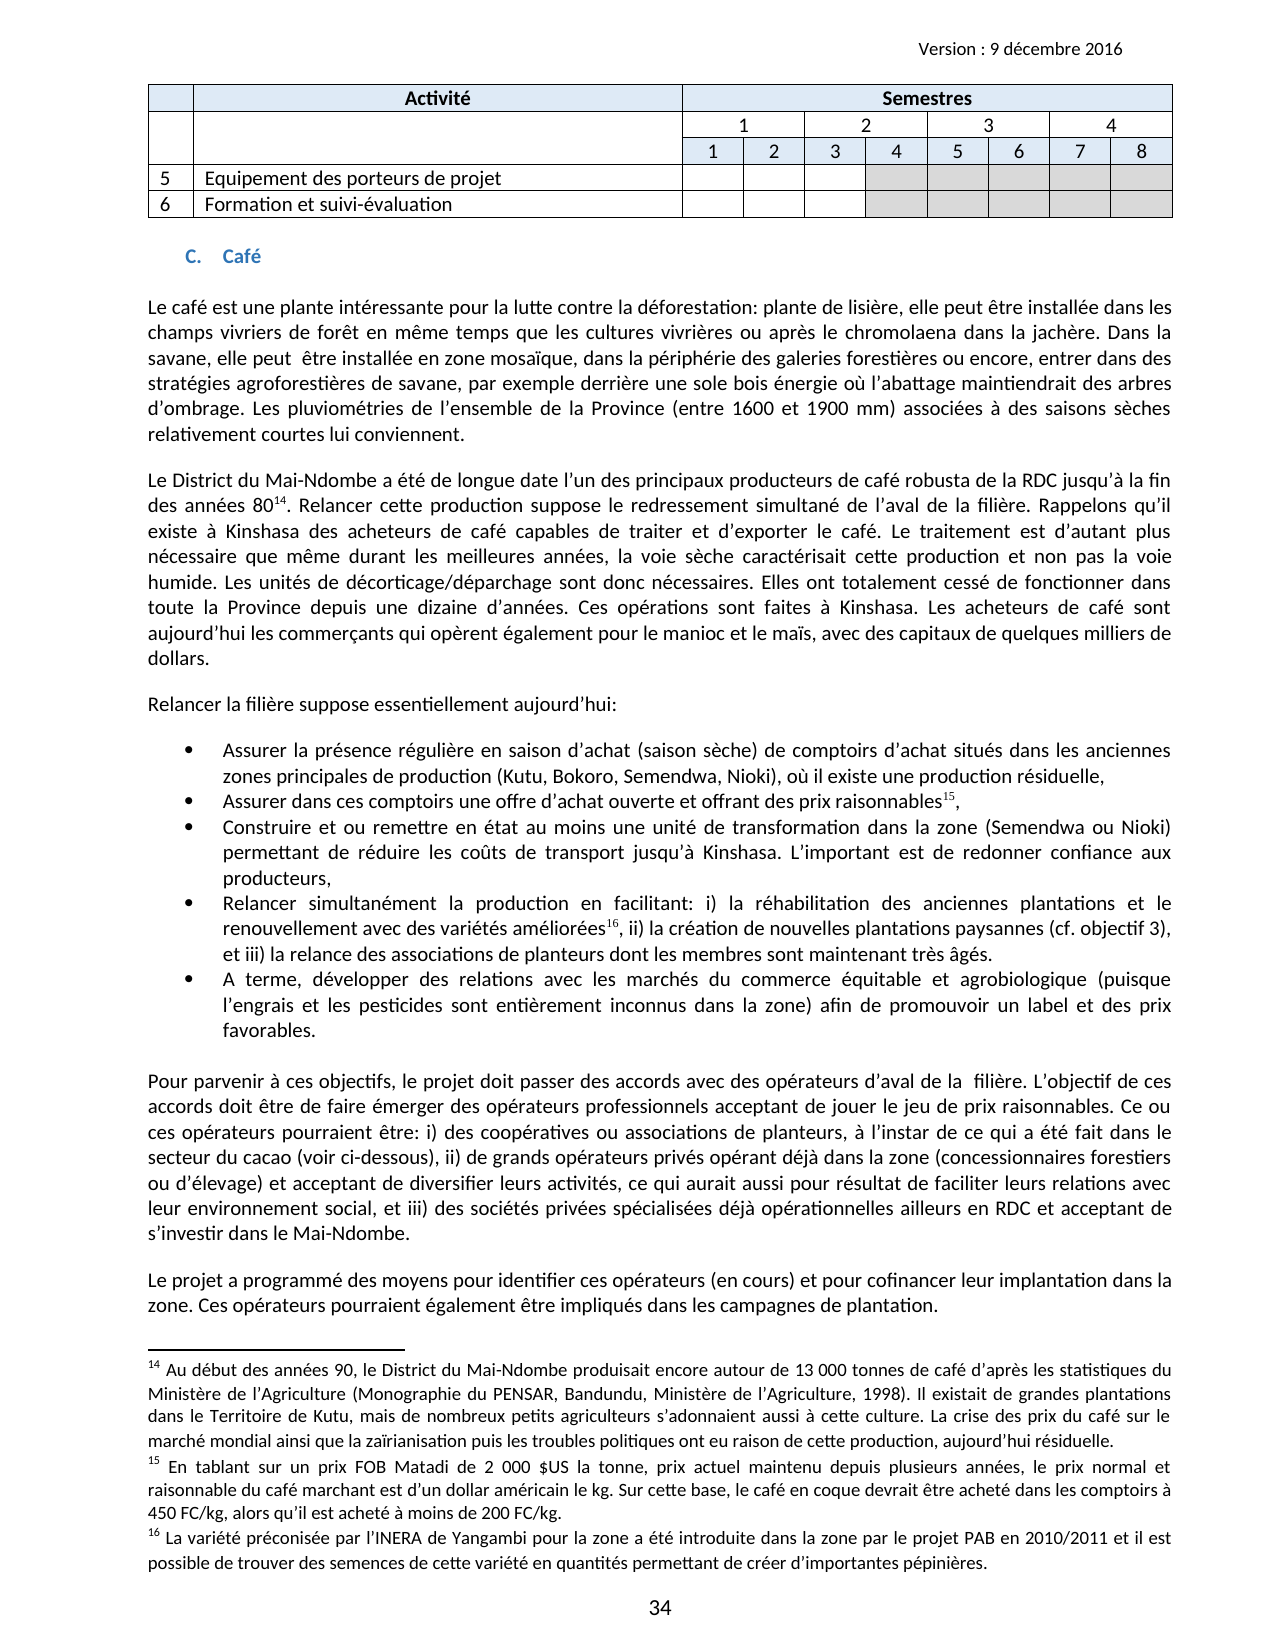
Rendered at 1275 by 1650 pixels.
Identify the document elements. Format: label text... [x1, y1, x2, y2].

table_cell [989, 165, 1049, 190]
table_cell [149, 112, 193, 164]
table_cell [805, 165, 865, 190]
list Assurer la présence régulière en saison d’achat (saison sèche) de comptoirs d’achat situés dans les anciennes zones principales de production (Kutu, Bokoro, Semendwa, Nioki), où il existe une production résiduelle, [185, 738, 1172, 788]
table_cell 6 [149, 191, 193, 217]
table_cell 4 [1050, 112, 1172, 137]
table_cell [683, 191, 743, 217]
table_cell [1050, 165, 1110, 190]
table_cell [928, 191, 988, 217]
table_cell [744, 165, 804, 190]
table_cell 5 [928, 138, 988, 164]
table_cell [866, 165, 927, 190]
text Le café est une plante intéressante pour la lutte contre la déforestation: plante de lisière, elle peut être installée dans les champs vivriers de forêt en même temps que les cultures vivrières ou après le chromolaena dans la jachère. Dans la savane, elle peut être installée en zone mosaïque, dans la périphérie des galeries forestières ou encore, entrer dans des stratégies agroforestières de savane, par exemple derrière une sole bois énergie où l’abattage maintiendrait des arbres d’ombrage. Les pluviométries de l’ensemble de la Province (entre 1600 et 1900 mm) associées à des saisons sèches relativement courtes lui conviennent. [148, 294, 1172, 446]
table_cell [1050, 191, 1110, 217]
list Assurer dans ces comptoirs une offre d’achat ouverte et offrant des prix raisonnables, [185, 788, 1172, 814]
text Le projet a programmé des moyens pour identifier ces opérateurs (en cours) et pour cofinancer leur implantation dans la zone. Ces opérateurs pourraient également être impliqués dans les campagnes de plantation. [148, 1267, 1172, 1318]
table_cell 2 [744, 138, 804, 164]
table_cell 1 [683, 112, 804, 137]
table_cell [1111, 191, 1172, 217]
table_cell Formation et suivi-évaluation [194, 191, 682, 217]
table_header Activité [194, 85, 682, 111]
table_cell 3 [805, 138, 865, 164]
table_cell 4 [866, 138, 927, 164]
table_cell [928, 165, 988, 190]
table_header [149, 85, 193, 111]
table_cell 6 [989, 138, 1049, 164]
table_cell Equipement des porteurs de projet [194, 165, 682, 190]
table_cell 1 [683, 138, 743, 164]
table_cell [866, 191, 927, 217]
table_cell [989, 191, 1049, 217]
table_cell [805, 191, 865, 217]
list Café [185, 243, 1172, 268]
table_cell [1111, 165, 1172, 190]
table_cell 3 [928, 112, 1049, 137]
table_cell [194, 112, 682, 164]
table_cell 7 [1050, 138, 1110, 164]
list Construire et ou remettre en état au moins une unité de transformation dans la zone (Semendwa ou Nioki) permettant de réduire les coûts de transport jusqu’à Kinshasa. L’important est de redonner confiance aux producteurs, [185, 814, 1172, 890]
text Le District du Mai-Ndombe a été de longue date l’un des principaux producteurs de café robusta de la RDC jusqu’à la fin des années 80. Relancer cette production suppose le redressement simultané de l’aval de la filière. Rappelons qu’il existe à Kinshasa des acheteurs de café capables de traiter et d’exporter le café. Le traitement est d’autant plus nécessaire que même durant les meilleures années, la voie sèche caractérisait cette production et non pas la voie humide. Les unités de décorticage/déparchage sont donc nécessaires. Elles ont totalement cessé de fonctionner dans toute la Province depuis une dizaine d’années. Ces opérations sont faites à Kinshasa. Les acheteurs de café sont aujourd’hui les commerçants qui opèrent également pour le manioc et le maïs, avec des capitaux de quelques milliers de dollars. [148, 467, 1172, 671]
list Relancer simultanément la production en facilitant: i) la réhabilitation des anciennes plantations et le renouvellement avec des variétés améliorées, ii) la création de nouvelles plantations paysannes (cf. objectif 3), et iii) la relance des associations de planteurs dont les membres sont maintenant très âgés. [185, 890, 1172, 966]
text Pour parvenir à ces objectifs, le projet doit passer des accords avec des opérateurs d’aval de la filière. L’objectif de ces accords doit être de faire émerger des opérateurs professionnels acceptant de jouer le jeu de prix raisonnables. Ce ou ces opérateurs pourraient être: i) des coopératives ou associations de planteurs, à l’instar de ce qui a été fait dans le secteur du cacao (voir ci-dessous), ii) de grands opérateurs privés opérant déjà dans la zone (concessionnaires forestiers ou d’élevage) et acceptant de diversifier leurs activités, ce qui aurait aussi pour résultat de faciliter leurs relations avec leur environnement social, et iii) des sociétés privées spécialisées déjà opérationnelles ailleurs en RDC et acceptant de s’investir dans le Mai-Ndombe. [148, 1068, 1172, 1246]
table_header Semestres [683, 85, 1172, 111]
list A terme, développer des relations avec les marchés du commerce équitable et agrobiologique (puisque l’engrais et les pesticides sont entièrement inconnus dans la zone) afin de promouvoir un label et des prix favorables. [185, 966, 1172, 1043]
text Relancer la filière suppose essentiellement aujourd’hui: [148, 691, 1172, 717]
table_cell 8 [1111, 138, 1172, 164]
table_cell [683, 165, 743, 190]
table_cell [744, 191, 804, 217]
table_cell 5 [149, 165, 193, 190]
table_cell 2 [805, 112, 927, 137]
